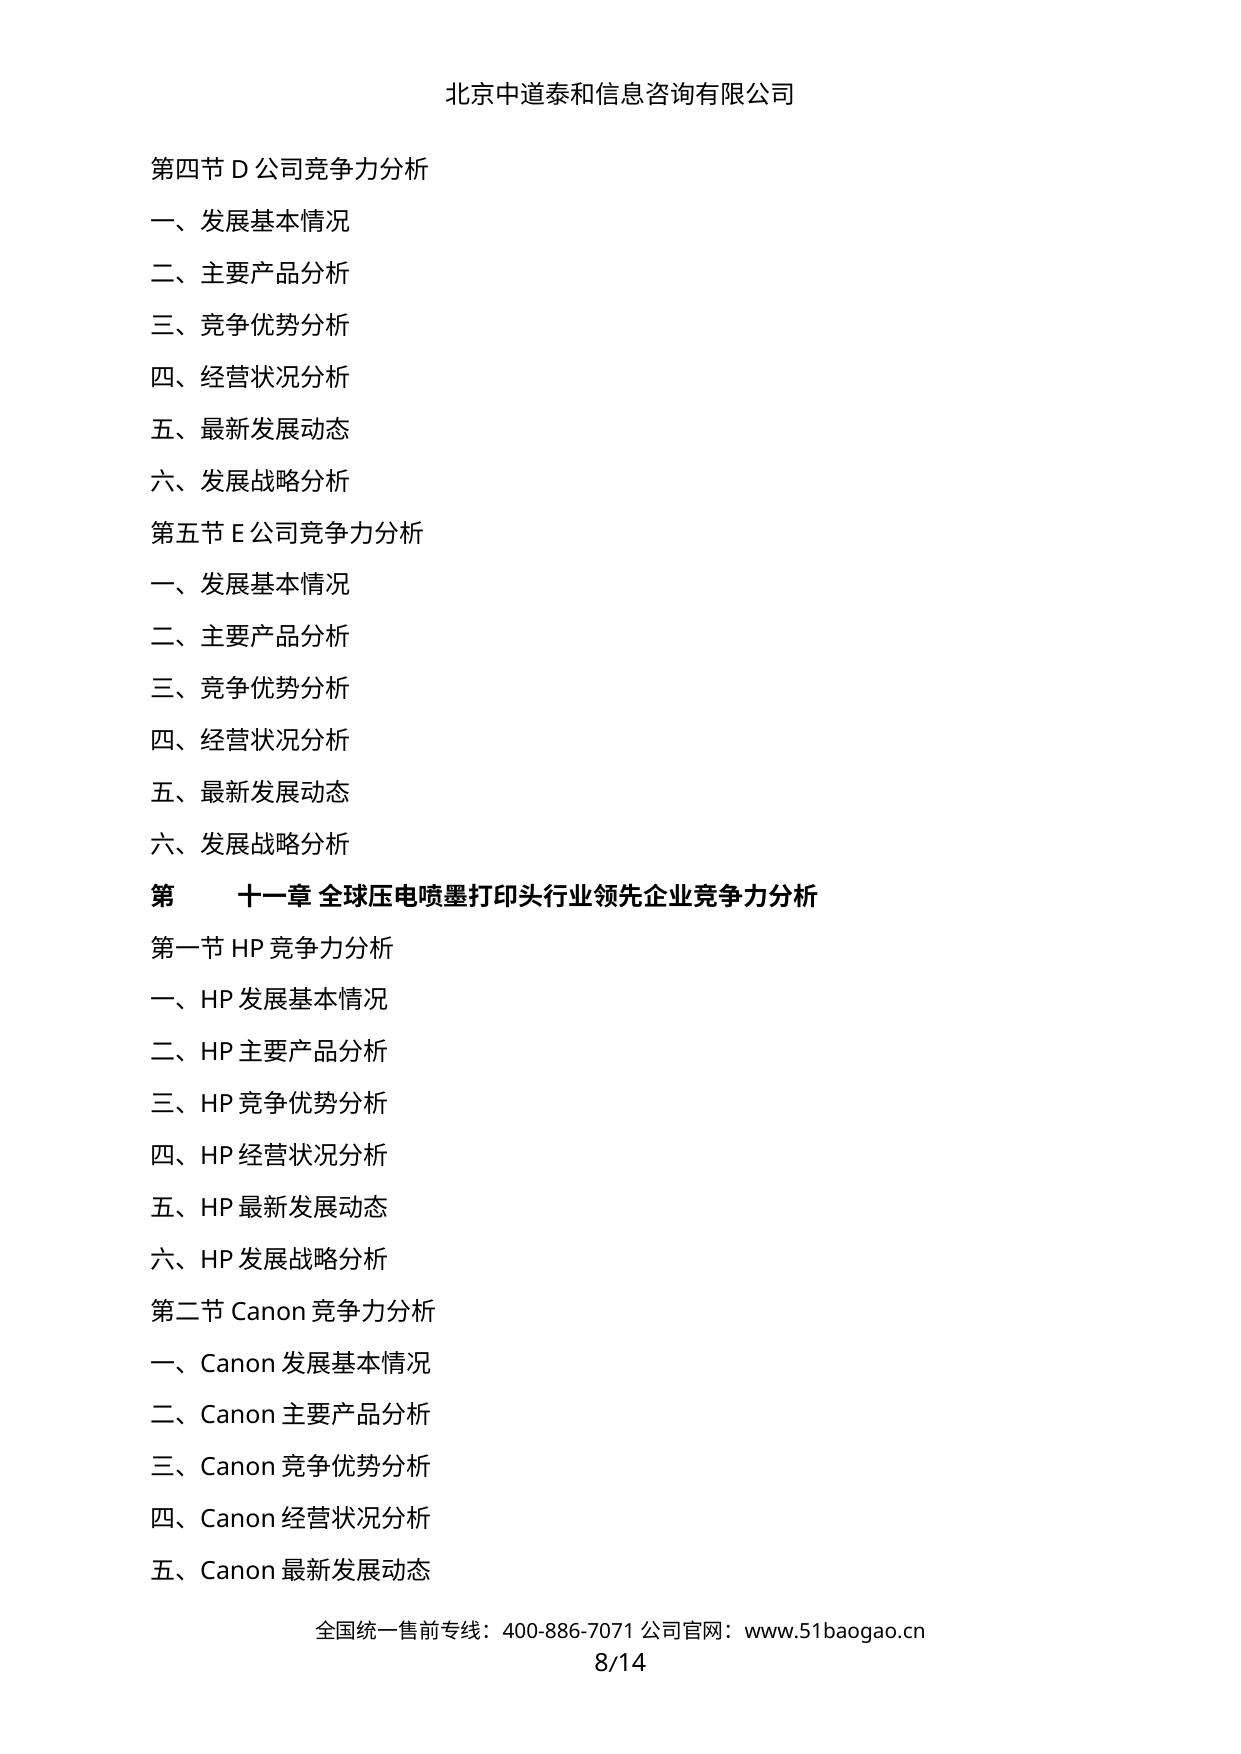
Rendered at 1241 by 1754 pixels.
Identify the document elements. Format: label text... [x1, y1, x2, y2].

text 三、竞争优势分析 [150, 306, 1090, 342]
text 五、最新发展动态 [150, 409, 1090, 446]
text 第五节 E公司竞争力分析 [150, 513, 1090, 549]
text 五、Canon最新发展动态 [150, 1551, 1090, 1587]
text 一、Canon发展基本情况 [150, 1343, 1090, 1379]
text 二、主要产品分析 [150, 617, 1090, 653]
text 二、HP主要产品分析 [150, 1032, 1090, 1068]
text 一、发展基本情况 [150, 202, 1090, 238]
text 六、发展战略分析 [150, 461, 1090, 497]
text 五、HP最新发展动态 [150, 1187, 1090, 1224]
text 二、主要产品分析 [150, 254, 1090, 290]
text 四、HP经营状况分析 [150, 1136, 1090, 1172]
text 五、最新发展动态 [150, 772, 1090, 809]
text 四、经营状况分析 [150, 357, 1090, 394]
text 二、Canon主要产品分析 [150, 1395, 1090, 1431]
text 第二节 Canon竞争力分析 [150, 1291, 1090, 1327]
text 六、发展战略分析 [150, 824, 1090, 861]
text 一、HP发展基本情况 [150, 980, 1090, 1016]
text 六、HP发展战略分析 [150, 1239, 1090, 1276]
text 四、经营状况分析 [150, 721, 1090, 757]
text 三、HP竞争优势分析 [150, 1084, 1090, 1120]
text 第 十一章 全球压电喷墨打印头行业领先企业竞争力分析 [150, 876, 1090, 912]
text 第一节 HP竞争力分析 [150, 928, 1090, 964]
text 第四节 D公司竞争力分析 [150, 150, 1090, 186]
text 三、Canon竞争优势分析 [150, 1447, 1090, 1483]
text 四、Canon经营状况分析 [150, 1499, 1090, 1535]
text 三、竞争优势分析 [150, 669, 1090, 705]
text 一、发展基本情况 [150, 565, 1090, 601]
